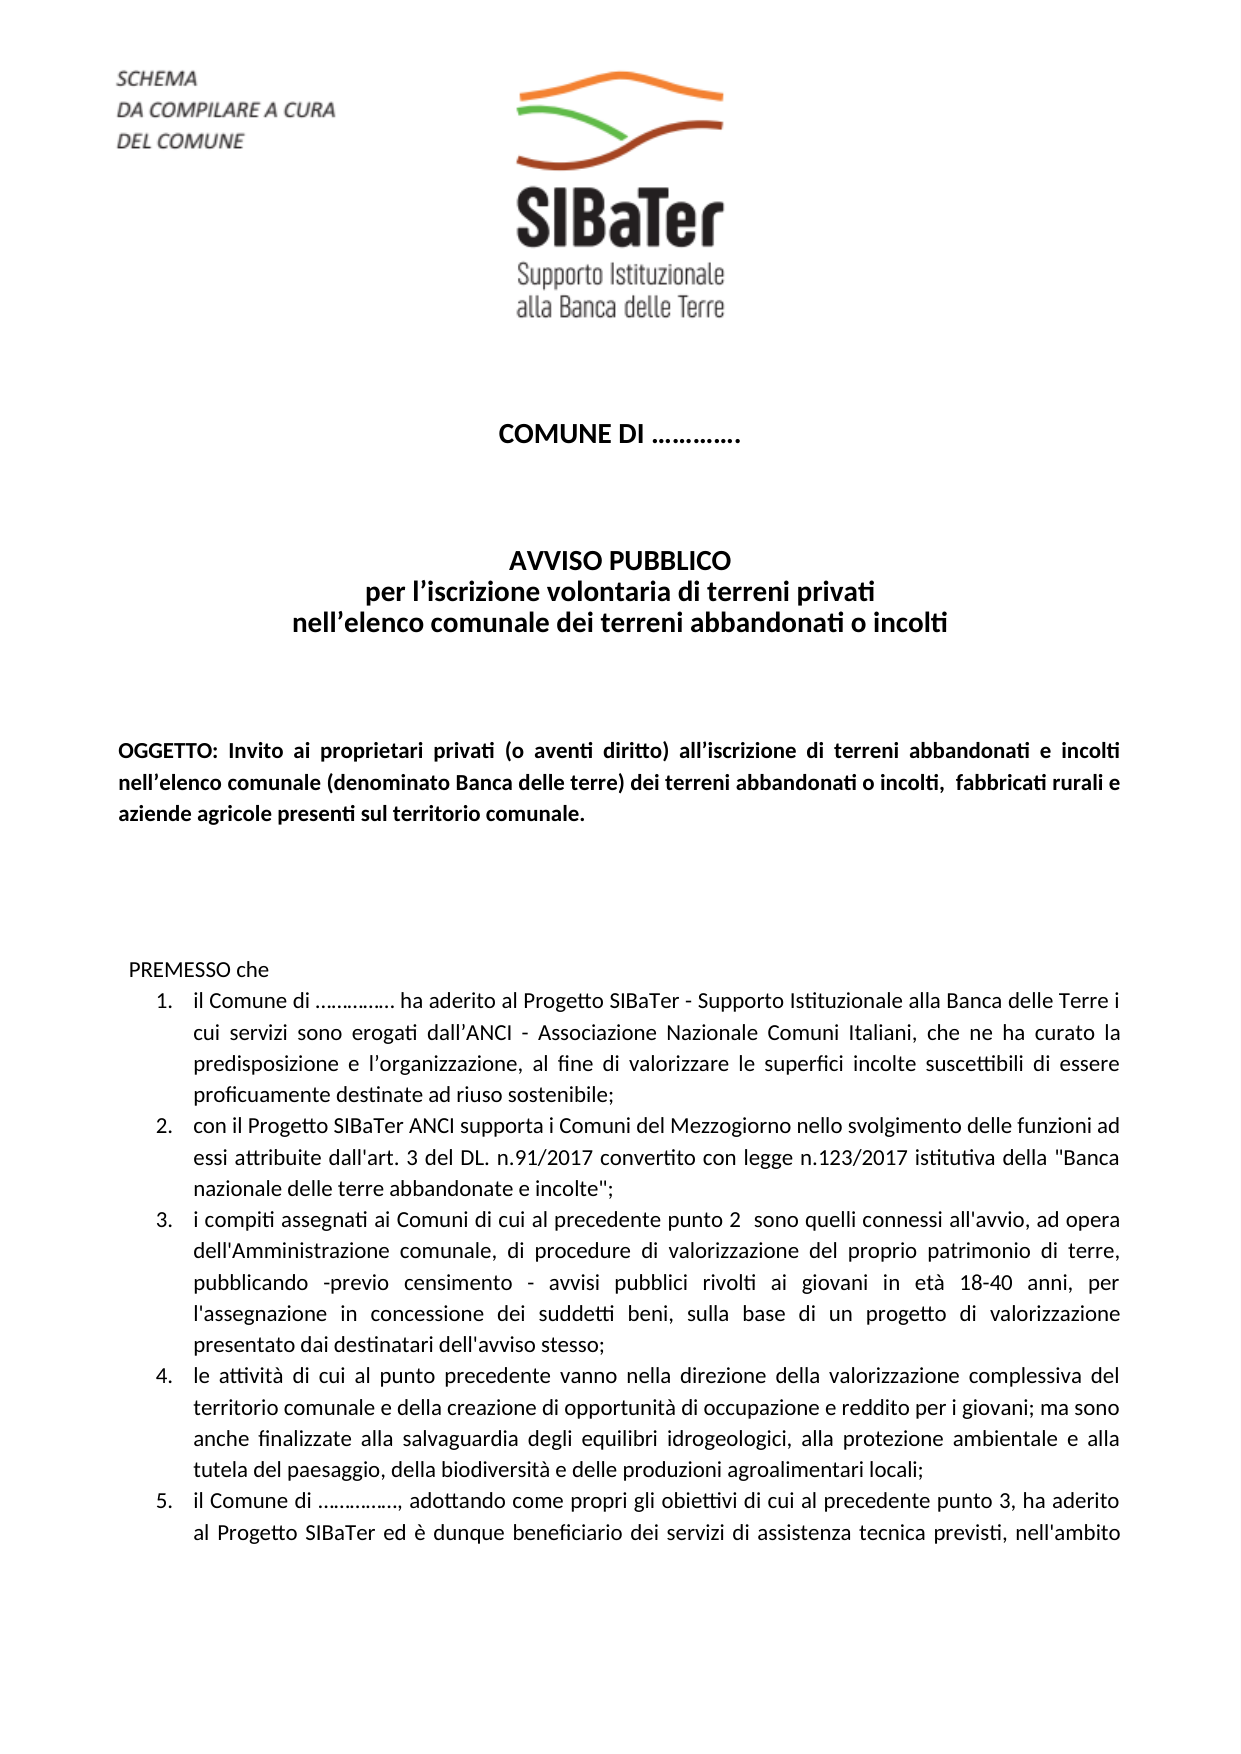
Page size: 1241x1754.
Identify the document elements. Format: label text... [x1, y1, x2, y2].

text PREMESSO che [118, 952, 1122, 984]
subtitle per l’iscrizione volontaria di terreni privati [118, 576, 1122, 608]
list i compiti assegnati ai Comuni di cui al precedente punto 2 sono quelli connessi all'avvio, ad opera dell'Amministrazione comunale, di procedure di valorizzazione del proprio patrimonio di terre, pubblicando -previo censimento - avvisi pubblici rivolti ai giovani in età 18-40 anni, per l'assegnazione in concessione dei suddetti beni, sulla base di un progetto di valorizzazione presentato dai destinatari dell'avviso stesso; [156, 1202, 1122, 1359]
list le attività di cui al punto precedente vanno nella direzione della valorizzazione complessiva del territorio comunale e della creazione di opportunità di occupazione e reddito per i giovani; ma sono anche finalizzate alla salvaguardia degli equilibri idrogeologici, alla protezione ambientale e alla tutela del paesaggio, della biodiversità e delle produzioni agroalimentari locali; [156, 1359, 1122, 1484]
list il Comune di …………… ha aderito al Progetto SIBaTer - Supporto Istituzionale alla Banca delle Terre i cui servizi sono erogati dall’ANCI - Associazione Nazionale Comuni Italiani, che ne ha curato la predisposizione e l’organizzazione, al fine di valorizzare le superfici incolte suscettibili di essere proficuamente destinate ad riuso sostenibile; [156, 984, 1122, 1109]
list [156, 1484, 1122, 1546]
list con il Progetto SIBaTer ANCI supporta i Comuni del Mezzogiorno nello svolgimento delle funzioni ad essi attribuite dall'art. 3 del DL. n.91/2017 convertito con legge n.123/2017 istitutiva della "Banca nazionale delle terre abbandonate e incolte"; [156, 1109, 1122, 1202]
subtitle AVVISO PUBBLICO [118, 545, 1122, 576]
subtitle COMUNE DI …………. [118, 418, 1122, 449]
subtitle nell’elenco comunale dei terreni abbandonati o incolti [118, 608, 1122, 639]
subtitle OGGETTO: Invito ai proprietari privati (o aventi diritto) all’iscrizione di terreni abbandonati e incolti nell’elenco comunale (denominato Banca delle terre) dei terreni abbandonati o incolti, fabbricati rurali e aziende agricole presenti sul territorio comunale. [118, 734, 1122, 827]
